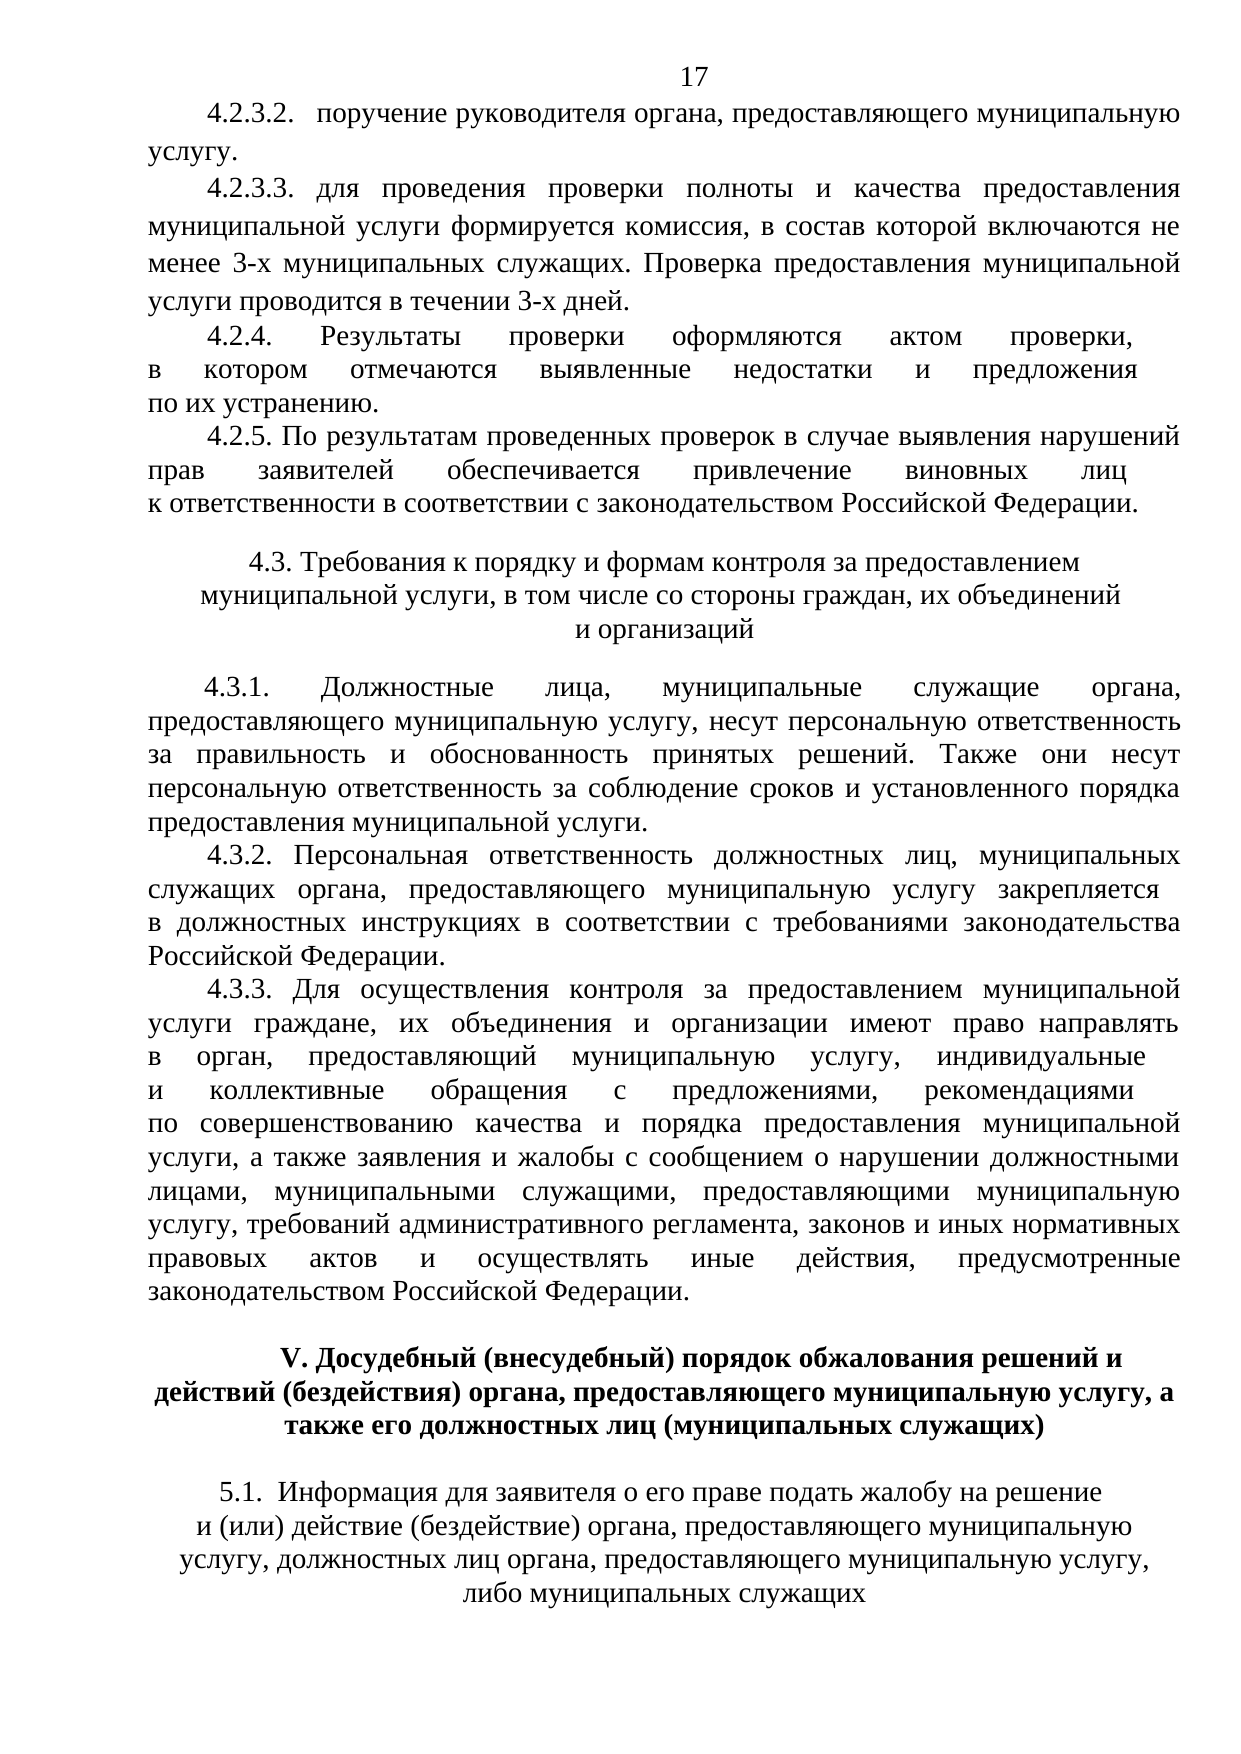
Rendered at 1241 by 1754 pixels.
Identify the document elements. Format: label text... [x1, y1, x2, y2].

text 4.3.2. Персональная ответственность должностных лиц, муниципальных служащих органа, предоставляющего муниципальную услугу закрепляется в должностных инструкциях в соответствии с требованиями законодательства Российской Федерации. [148, 837, 1181, 971]
text 4.3.3. Для осуществления контроля за предоставлением муниципальной услуги граждане, их объединения и организации имеют право направлять [148, 971, 1181, 1038]
text 4.2.3.3. для проведения проверки полноты и качества предоставления муниципальной услуги формируется комиссия, в состав которой включаются не менее 3-х муниципальных служащих. Проверка предоставления муниципальной услуги проводится в течении 3-х дней. [148, 168, 1181, 318]
text 4.2.4. Результаты проверки оформляются актом проверки, в котором отмечаются выявленные недостатки и предложения по их устранению. [148, 318, 1181, 418]
text 4.2.3.2. поручение руководителя органа, предоставляющего муниципальную услугу. [148, 93, 1181, 168]
text V. Досудебный (внесудебный) порядок обжалования решений и действий (бездействия) органа, предоставляющего муниципальную услугу, а также его должностных лиц (муниципальных служащих) [148, 1340, 1181, 1441]
text 4.3. Требования к порядку и формам контроля за предоставлением муниципальной услуги, в том числе со стороны граждан, их объединений и организаций [148, 544, 1181, 644]
text 17 [148, 59, 1181, 93]
text в орган, предоставляющий муниципальную услугу, индивидуальные и коллективные обращения с предложениями, рекомендациями по совершенствованию качества и порядка предоставления муниципальной услуги, а также заявления и жалобы с сообщением о нарушении должностными лицами, муниципальными служащими, предоставляющими муниципальную услугу, требований административного регламента, законов и иных нормативных правовых актов и осуществлять иные действия, предусмотренные законодательством Российской Федерации. [148, 1038, 1181, 1307]
text 4.3.1. Должностные лица, муниципальные служащие органа, предоставляющего муниципальную услугу, несут персональную ответственность за правильность и обоснованность принятых решений. Также они несут персональную ответственность за соблюдение сроков и установленного порядка предоставления муниципальной услуги. [148, 669, 1181, 837]
text 4.2.5. По результатам проведенных проверок в случае выявления нарушений прав заявителей обеспечивается привлечение виновных лиц к ответственности в соответствии с законодательством Российской Федерации. [148, 418, 1181, 519]
text 5.1. Информация для заявителя о его праве подать жалобу на решение и (или) действие (бездействие) органа, предоставляющего муниципальную услугу, должностных лиц органа, предоставляющего муниципальную услугу, либо муниципальных служащих [148, 1474, 1181, 1609]
